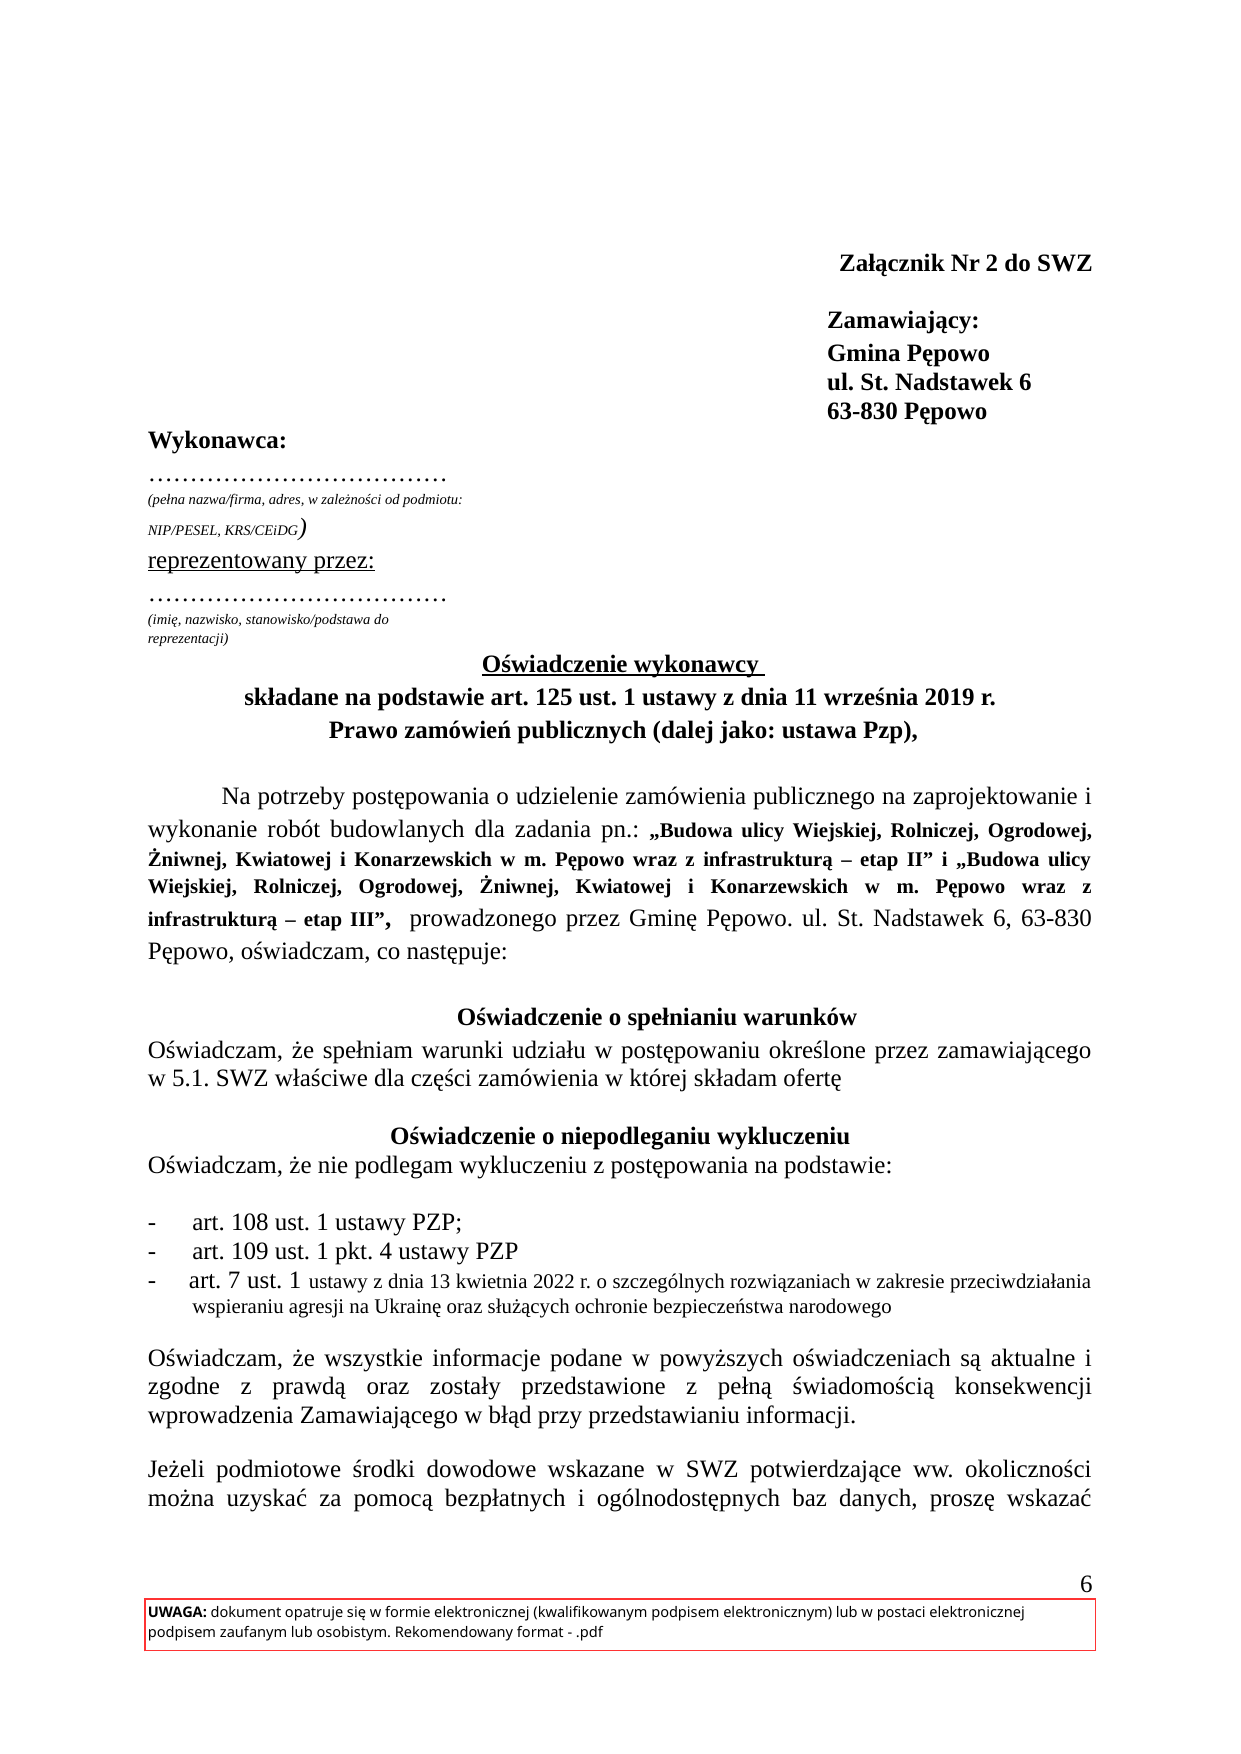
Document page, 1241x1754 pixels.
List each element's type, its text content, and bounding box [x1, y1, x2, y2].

text ……………………………… [148, 578, 472, 607]
text Oświadczam, że spełniam warunki udziału w postępowaniu określone przez zamawiającego w 5.1. SWZ właściwe dla części zamówienia w której składam ofertę [148, 1035, 1093, 1092]
text Załącznik Nr 2 do SWZ [148, 248, 1093, 277]
text ul. St. Nadstawek 6 [827, 367, 1093, 396]
text - art. 109 ust. 1 pkt. 4 ustawy PZP [148, 1236, 1093, 1265]
text Oświadczenie o spełnianiu warunków [148, 1002, 1093, 1031]
text Prawo zamówień publicznych (dalej jako: ustawa Pzp), [148, 715, 1093, 744]
text składane na podstawie art. 125 ust. 1 ustawy z dnia 11 września 2019 r. [148, 682, 1093, 711]
text Oświadczam, że wszystkie informacje podane w powyższych oświadczeniach są aktualne i zgodne z prawdą oraz zostały przedstawione z pełną świadomością konsekwencji wprowadzenia Zamawiającego w błąd przy przedstawianiu informacji. [148, 1343, 1093, 1429]
text Gmina Pępowo [827, 338, 1093, 367]
text (imię, nazwisko, stanowisko/podstawa do reprezentacji) [148, 611, 472, 647]
text Na potrzeby postępowania o udzielenie zamówienia publicznego na zaprojektowanie i wykonanie robót budowlanych dla zadania pn.: „Budowa ulicy Wiejskiej, Rolniczej, Ogrodowej, Żniwnej, Kwiatowej i Konarzewskich w m. Pępowo wraz z infrastrukturą – etap II” i „Budowa ulicy Wiejskiej, Rolniczej, Ogrodowej, Żniwnej, Kwiatowej i Konarzewskich w m. Pępowo wraz z infrastrukturą – etap III”, prowadzonego przez Gminę Pępowo. ul. St. Nadstawek 6, 63-830 Pępowo, oświadczam, co następuje: [148, 781, 1093, 964]
text 63-830 Pępowo [827, 396, 1093, 425]
text reprezentowany przez: [148, 545, 1093, 573]
text Oświadczenie wykonawcy [148, 649, 1093, 678]
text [148, 1454, 1093, 1511]
text - art. 7 ust. 1 ustawy z dnia 13 kwietnia 2022 r. o szczególnych rozwiązaniach w zakresie przeciwdziałania wspieraniu agresji na Ukrainę oraz służących ochronie bezpieczeństwa narodowego [148, 1265, 1093, 1318]
text - art. 108 ust. 1 ustawy PZP; [148, 1207, 1093, 1236]
text Wykonawca: [148, 425, 1093, 453]
text Oświadczenie o niepodleganiu wykluczeniu [148, 1121, 1093, 1150]
text (pełna nazwa/firma, adres, w zależności od podmiotu: NIP/PESEL, KRS/CEiDG) [148, 491, 472, 541]
text Zamawiający: [827, 305, 1093, 334]
text ……………………………… [148, 458, 472, 486]
text Oświadczam, że nie podlegam wykluczeniu z postępowania na podstawie: [148, 1150, 1093, 1178]
